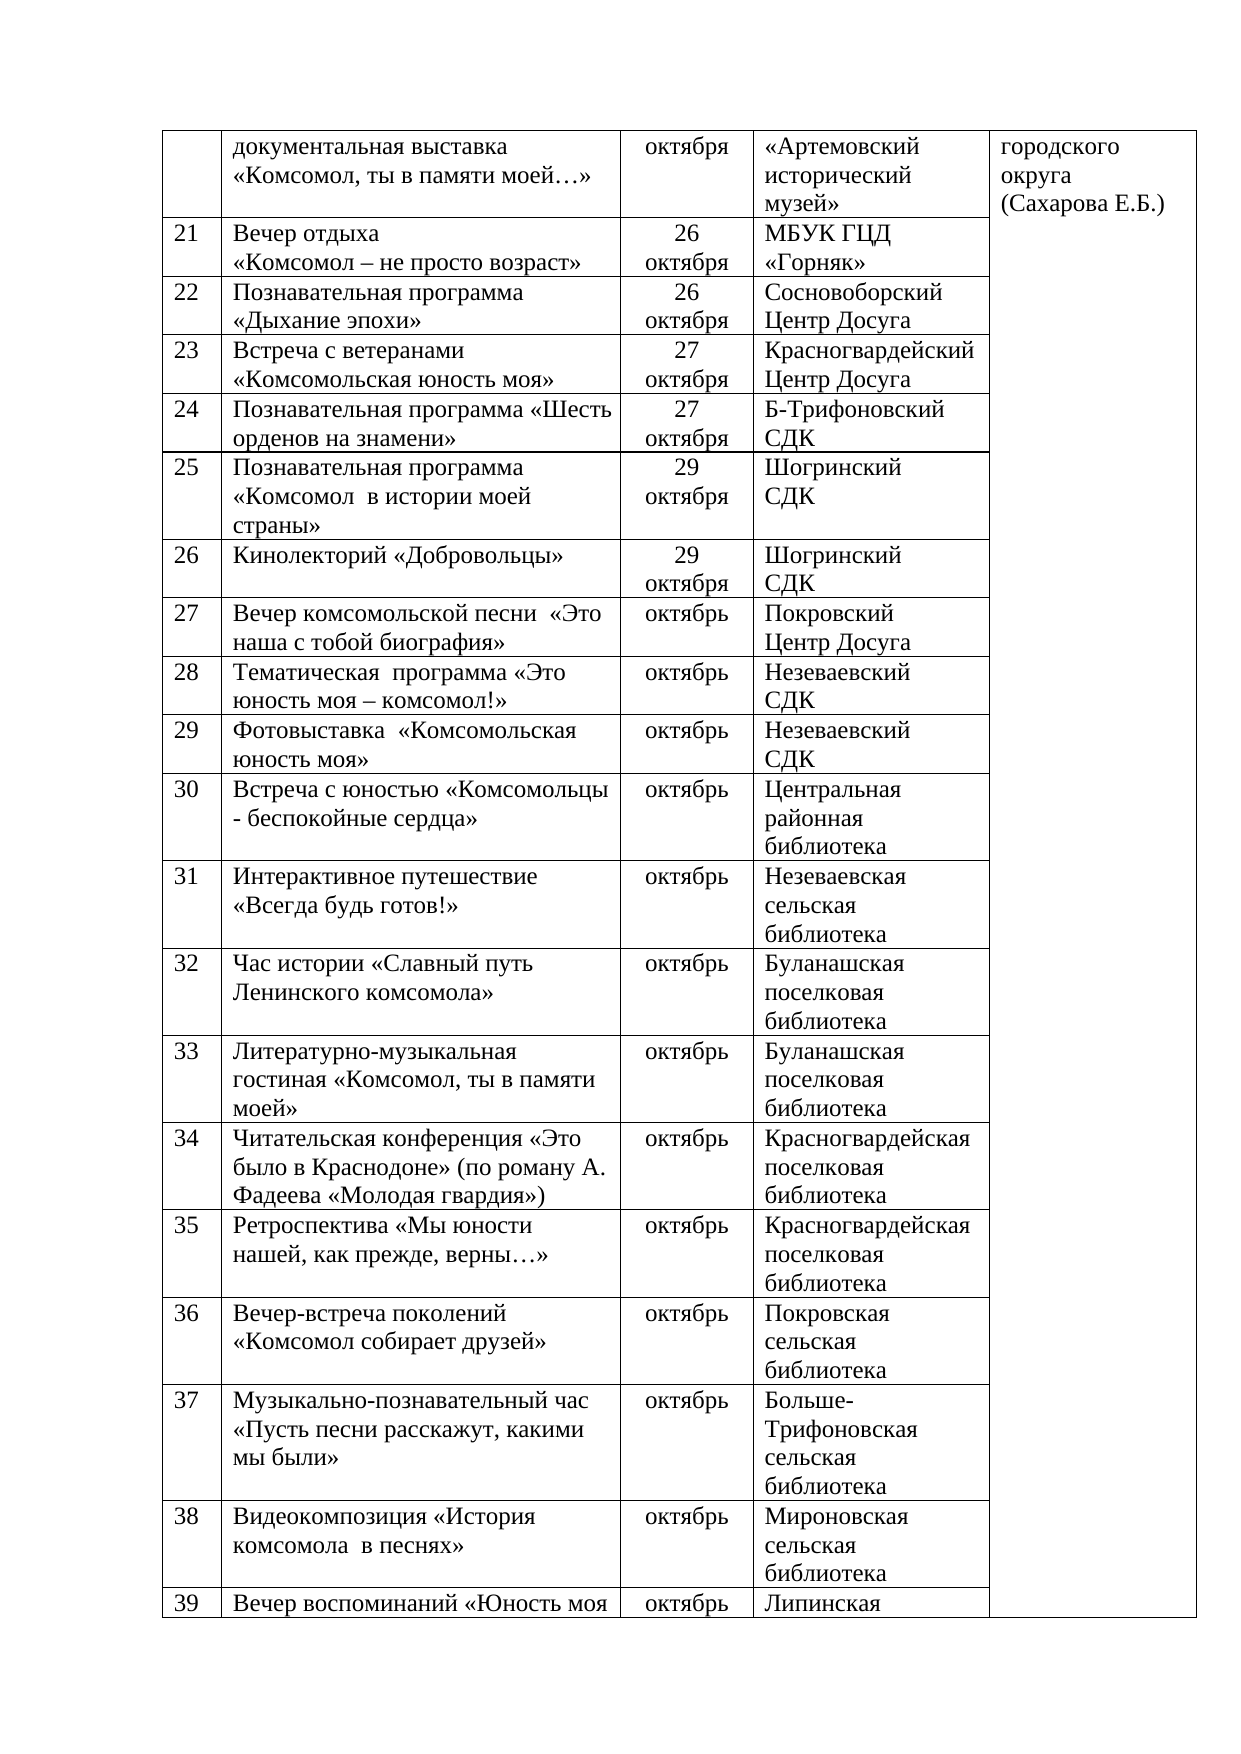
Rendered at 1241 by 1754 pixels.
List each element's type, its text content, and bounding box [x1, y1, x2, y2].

table_cell 26 [163, 540, 221, 597]
table_cell Литературно-музыкальная гостиная «Комсомол, ты в памяти моей» [222, 1036, 620, 1122]
table_cell Незеваевская сельская библиотека [754, 861, 989, 947]
table_cell 22 [163, 277, 221, 334]
table_cell 20 [163, 131, 221, 217]
table_cell октябрь [621, 1036, 753, 1122]
table_cell Шогринский СДК [754, 453, 989, 539]
table_cell 29 октября [621, 540, 753, 597]
table_cell Больше-Трифоновская сельская библиотека [754, 1385, 989, 1500]
table_cell Красногвардейская поселковая библиотека [754, 1123, 989, 1209]
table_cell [754, 131, 989, 217]
table_cell Интерактивное путешествие «Всегда будь готов!» [222, 861, 620, 947]
table_cell 26 октября [621, 218, 753, 276]
table_cell Ретроспектива «Мы юности нашей, как прежде, верны…» [222, 1210, 620, 1297]
table_cell Познавательная программа «Шесть орденов на знамени» [222, 394, 620, 451]
table_cell Незеваевский СДК [754, 657, 989, 714]
table_cell 26 октября [621, 277, 753, 334]
table_cell 27 октября [621, 335, 753, 393]
table_cell Встреча с ветеранами «Комсомольская юность моя» [222, 335, 620, 393]
table_cell октябрь [621, 715, 753, 773]
table_cell октябрь [621, 861, 753, 947]
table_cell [222, 131, 620, 217]
table_cell 27 [163, 598, 221, 656]
table_cell октябрь [621, 657, 753, 714]
table_cell октябрь [621, 1123, 753, 1209]
table_cell 23 [163, 335, 221, 393]
table_cell 36 [163, 1298, 221, 1384]
table_cell Вечер отдыха «Комсомол – не просто возраст» [222, 218, 620, 276]
table_cell Познавательная программа «Комсомол в истории моей страны» [222, 453, 620, 539]
table_cell Шогринский СДК [754, 540, 989, 597]
table_cell 35 [163, 1210, 221, 1297]
table_cell Читательская конференция «Это было в Краснодоне» (по роману А. Фадеева «Молодая гвардия») [222, 1123, 620, 1209]
table_cell 25 [163, 453, 221, 539]
table_cell октябрь [621, 949, 753, 1035]
table_cell Видеокомпозиция «История комсомола в песнях» [222, 1501, 620, 1587]
table_cell Тематическая программа «Это юность моя – комсомол!» [222, 657, 620, 714]
table_cell Красногвардейский Центр Досуга [754, 335, 989, 393]
table_cell 25 октября [621, 131, 753, 217]
table_cell Покровская сельская библиотека [754, 1298, 989, 1384]
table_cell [754, 1588, 989, 1617]
table_cell 21 [163, 218, 221, 276]
table_cell 32 [163, 949, 221, 1035]
table_cell 24 [163, 394, 221, 451]
table_cell Мироновская сельская библиотека [754, 1501, 989, 1587]
table_cell 29 октября [621, 453, 753, 539]
table_cell Вечер комсомольской песни «Это наша с тобой биография» [222, 598, 620, 656]
table_cell Красногвардейская поселковая библиотека [754, 1210, 989, 1297]
table_cell 34 [163, 1123, 221, 1209]
table_cell Центральная районная библиотека [754, 774, 989, 860]
table_cell октябрь [621, 1210, 753, 1297]
table_cell октябрь [621, 1588, 753, 1617]
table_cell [222, 1588, 620, 1617]
table_cell Фотовыставка «Комсомольская юность моя» [222, 715, 620, 773]
table_cell Незеваевский СДК [754, 715, 989, 773]
table_cell 31 [163, 861, 221, 947]
table_cell Б-Трифоновский СДК [754, 394, 989, 451]
table_cell 27 октября [621, 394, 753, 451]
table_cell Познавательная программа «Дыхание эпохи» [222, 277, 620, 334]
table_cell Покровский Центр Досуга [754, 598, 989, 656]
table_cell Музыкально-познавательный час «Пусть песни расскажут, какими мы были» [222, 1385, 620, 1500]
table_cell октябрь [621, 1501, 753, 1587]
table_cell 37 [163, 1385, 221, 1500]
table_cell Вечер-встреча поколений «Комсомол собирает друзей» [222, 1298, 620, 1384]
table_cell 33 [163, 1036, 221, 1122]
table_cell октябрь [621, 1385, 753, 1500]
table_cell Сосновоборский Центр Досуга [754, 277, 989, 334]
table_cell Буланашская поселковая библиотека [754, 949, 989, 1035]
table_cell 28 [163, 657, 221, 714]
table_cell 29 [163, 715, 221, 773]
table_cell Час истории «Славный путь Ленинского комсомола» [222, 949, 620, 1035]
table_cell Встреча с юностью «Комсомольцы - беспокойные сердца» [222, 774, 620, 860]
table_cell октябрь [621, 1298, 753, 1384]
table_cell октябрь [621, 598, 753, 656]
table_cell МБУК ГЦД «Горняк» [754, 218, 989, 276]
table_cell 30 [163, 774, 221, 860]
table_cell октябрь [621, 774, 753, 860]
table_cell Кинолекторий «Добровольцы» [222, 540, 620, 597]
table_cell 39 [163, 1588, 221, 1617]
table_cell Буланашская поселковая библиотека [754, 1036, 989, 1122]
table_cell 38 [163, 1501, 221, 1587]
